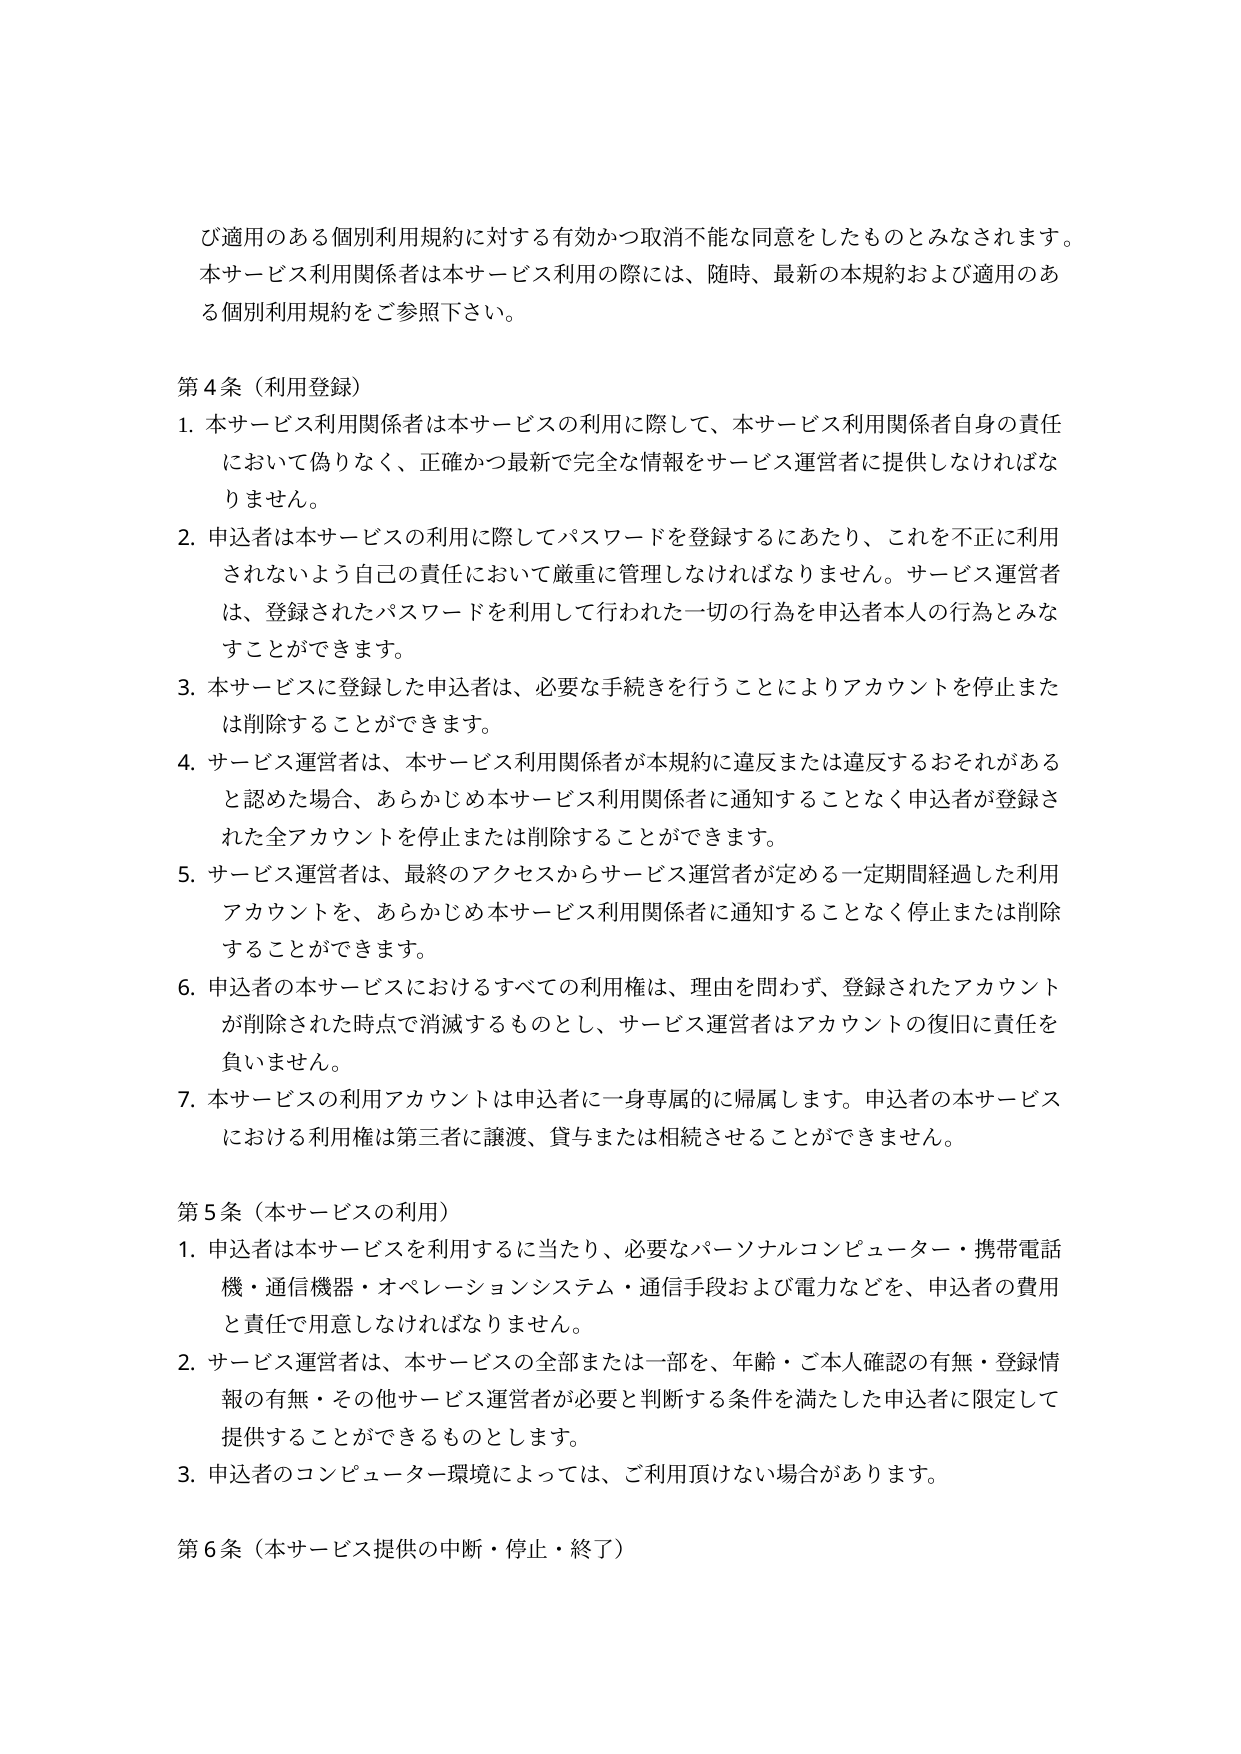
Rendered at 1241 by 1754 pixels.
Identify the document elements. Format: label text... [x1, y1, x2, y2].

text 7. 本サービスの利用アカウントは申込者に一身専属的に帰属します。申込者の本サービスにおける利用権は第三者に譲渡、貸与または相続させることができません。 [177, 1079, 1063, 1154]
text 3. 本サービスに登録した申込者は、必要な手続きを行うことによりアカウントを停止または削除することができます。 [177, 667, 1063, 742]
text 1. 本サービス利用関係者は本サービスの利用に際して、本サービス利用関係者自身の責任において偽りなく、正確かつ最新で完全な情報をサービス運営者に提供しなければなりません。 [177, 404, 1063, 517]
text 第4条（利用登録） [177, 367, 1063, 404]
text 1. 申込者は本サービスを利用するに当たり、必要なパーソナルコンピューター・携帯電話機・通信機器・オペレーションシステム・通信手段および電力などを、申込者の費用と責任で用意しなければなりません。 [177, 1229, 1063, 1342]
text 4. サービス運営者は、本サービス利用関係者が本規約に違反または違反するおそれがあると認めた場合、あらかじめ本サービス利用関係者に通知することなく申込者が登録された全アカウントを停止または削除することができます。 [177, 742, 1063, 854]
text 2. 申込者は本サービスの利用に際してパスワードを登録するにあたり、これを不正に利用されないよう自己の責任において厳重に管理しなければなりません。サービス運営者は、登録されたパスワードを利用して行われた一切の行為を申込者本人の行為とみなすことができます。 [177, 517, 1063, 667]
text 3. 申込者のコンピューター環境によっては、ご利用頂けない場合があります。 [177, 1454, 1063, 1492]
text 5. サービス運営者は、最終のアクセスからサービス運営者が定める一定期間経過した利用アカウントを、あらかじめ本サービス利用関係者に通知することなく停止または削除することができます。 [177, 854, 1063, 967]
text 2. サービス運営者は、本サービスの全部または一部を、年齢・ご本人確認の有無・登録情報の有無・その他サービス運営者が必要と判断する条件を満たした申込者に限定して提供することができるものとします。 [177, 1342, 1063, 1454]
text 第5条（本サービスの利用） [177, 1192, 1063, 1229]
text 第6条（本サービス提供の中断・停止・終了） [177, 1529, 1063, 1567]
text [199, 217, 1063, 329]
text 6. 申込者の本サービスにおけるすべての利用権は、理由を問わず、登録されたアカウントが削除された時点で消滅するものとし、サービス運営者はアカウントの復旧に責任を負いません。 [177, 967, 1063, 1079]
